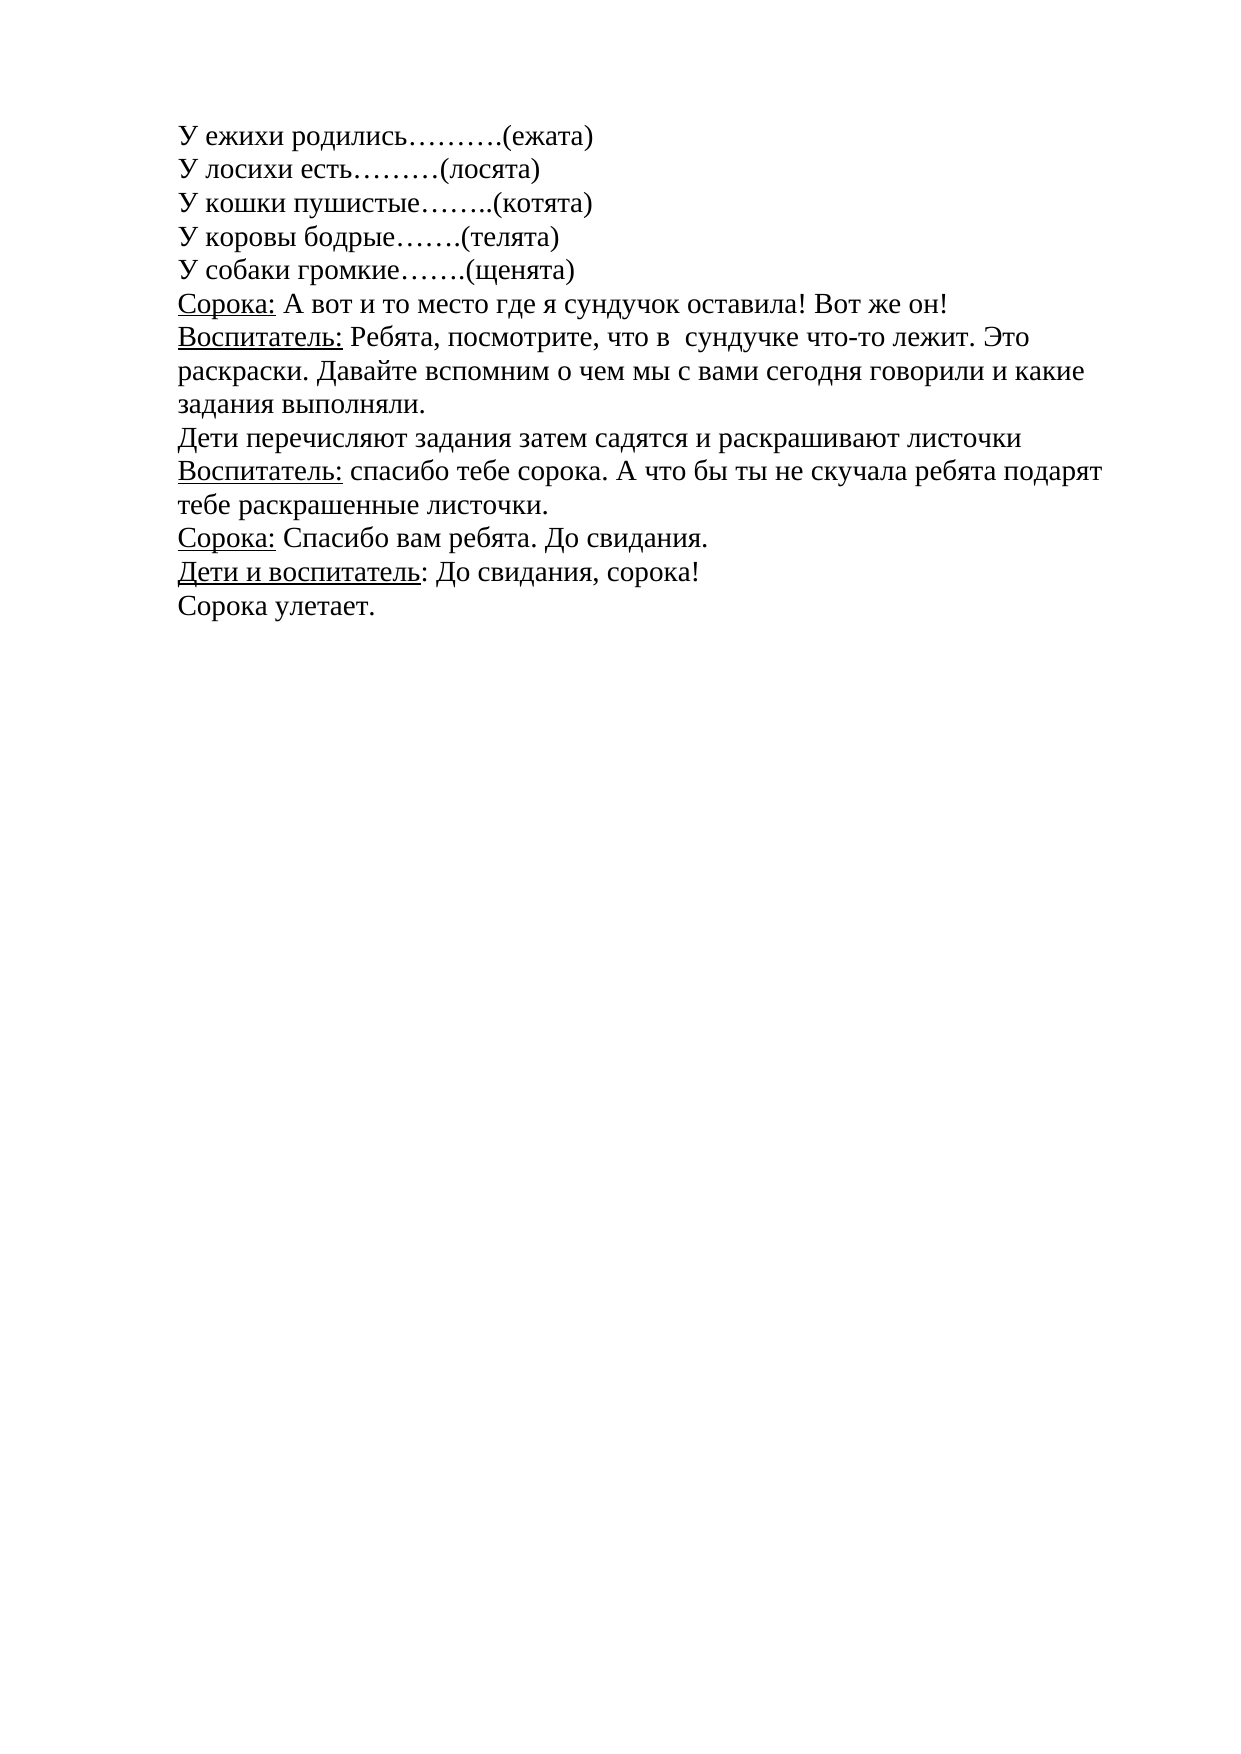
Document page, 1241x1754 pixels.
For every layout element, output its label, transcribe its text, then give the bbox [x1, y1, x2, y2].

text Воспитатель: Ребята, посмотрите, что в сундучке что-то лежит. Это раскраски. Давайте вспомним о чем мы с вами сегодня говорили и какие задания выполняли. [177, 319, 1152, 420]
text Дети перечисляют задания затем садятся и раскрашивают листочки [177, 420, 1152, 453]
text У лосихи есть………(лосята) [177, 152, 1152, 185]
text У ежихи родились……….(ежата) [177, 118, 1152, 152]
text Воспитатель: спасибо тебе сорока. А что бы ты не скучала ребята подарят тебе раскрашенные листочки. [177, 453, 1152, 521]
text Сорока: А вот и то место где я сундучок оставила! Вот же он! [177, 286, 1152, 319]
text Сорока улетает. [177, 588, 1152, 621]
text Дети и воспитатель: До свидания, сорока! [177, 554, 1152, 588]
text У собаки громкие…….(щенята) [177, 252, 1152, 286]
text У кошки пушистые……..(котята) [177, 185, 1152, 219]
text У коровы бодрые…….(телята) [177, 219, 1152, 252]
text Сорока: Спасибо вам ребята. До свидания. [177, 521, 1152, 554]
